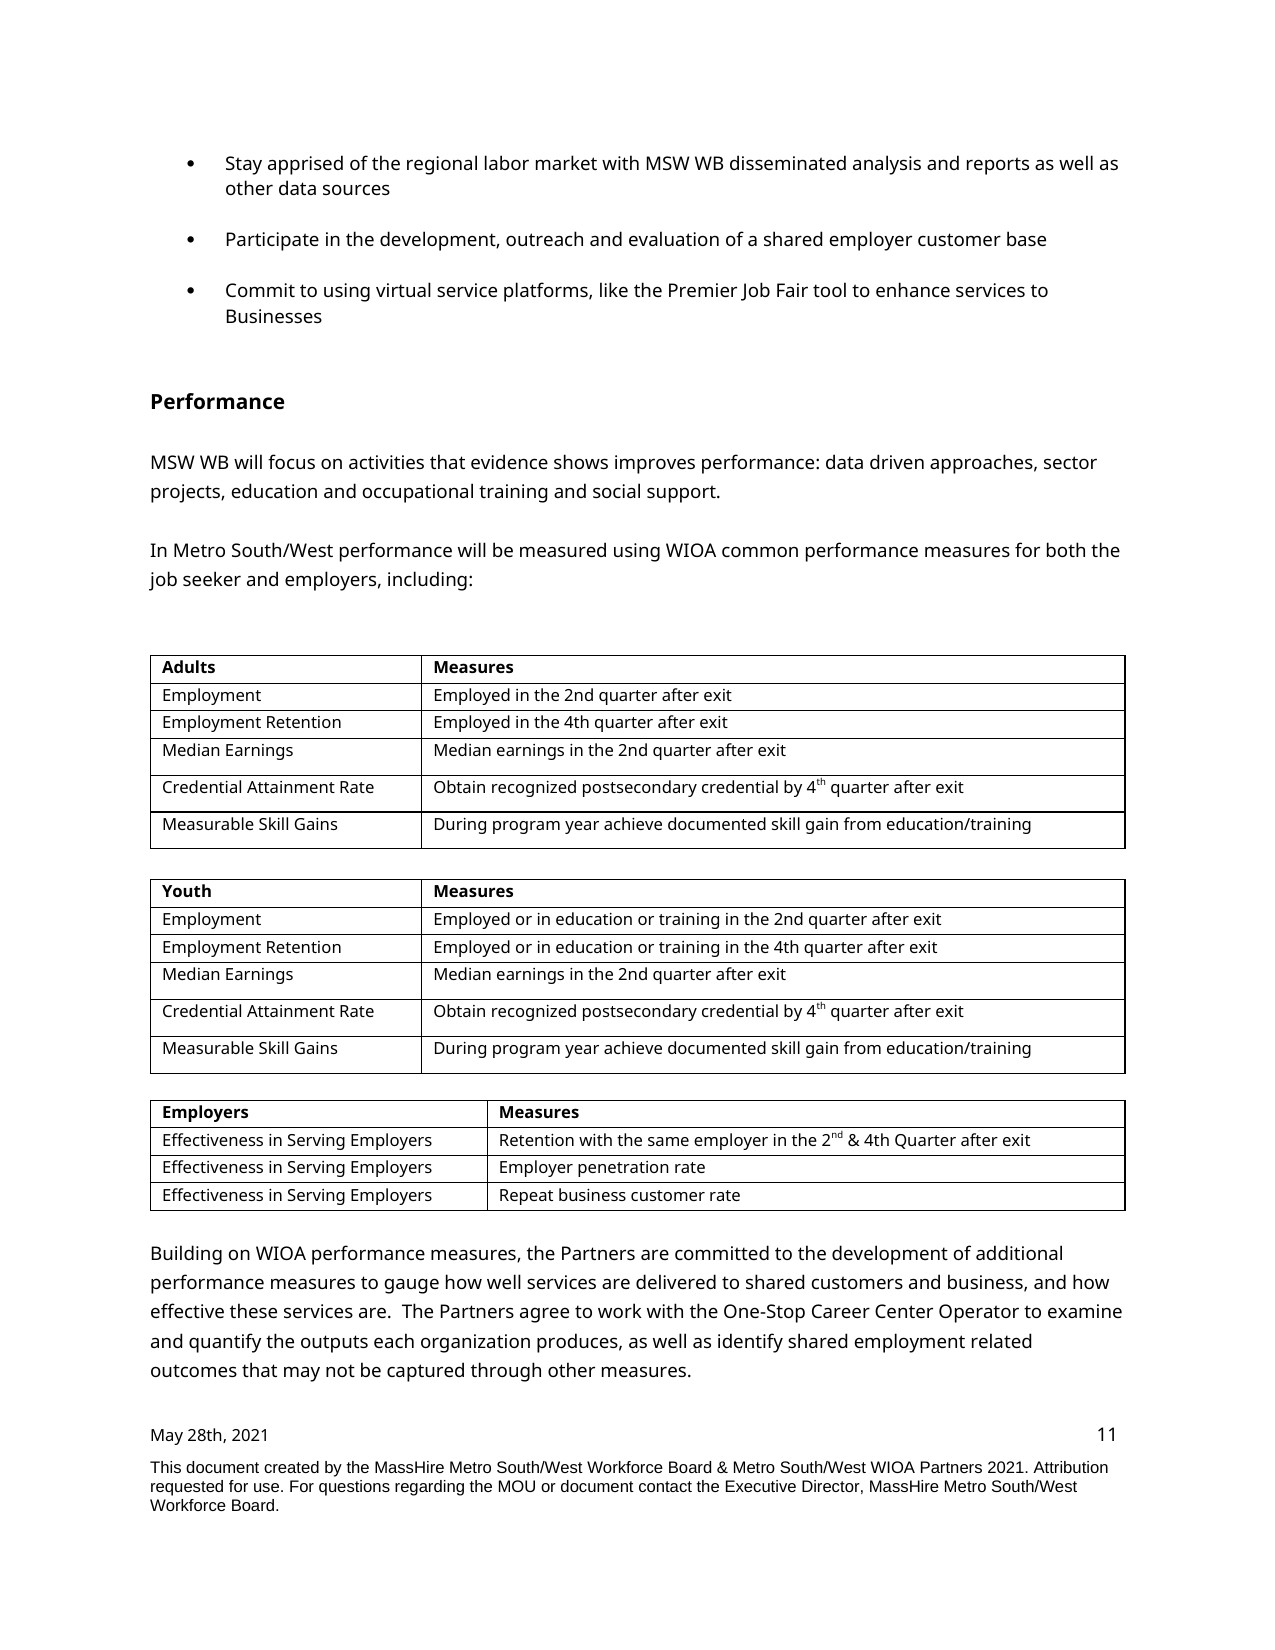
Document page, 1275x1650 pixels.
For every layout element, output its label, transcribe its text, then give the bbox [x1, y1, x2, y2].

list Stay apprised of the regional labor market with MSW WB disseminated analysis and reports as well as other data sources [187, 150, 1125, 201]
table_cell Effectiveness in Serving Employers [151, 1128, 487, 1155]
list Commit to using virtual service platforms, like the Premier Job Fair tool to enhance services to Businesses [187, 278, 1125, 329]
table_cell Employment [151, 684, 421, 710]
table_header Measures [488, 1101, 1124, 1127]
table_cell During program year achieve documented skill gain from education/training [422, 813, 1124, 848]
table_header Measures [422, 880, 1124, 907]
table_header Youth [151, 880, 421, 907]
table_cell Obtain recognized postsecondary credential by 4th quarter after exit [422, 1000, 1124, 1036]
table_cell During program year achieve documented skill gain from education/training [422, 1037, 1124, 1072]
table_cell Credential Attainment Rate [151, 1000, 421, 1036]
table_cell Median earnings in the 2nd quarter after exit [422, 963, 1124, 999]
table_cell Employed or in education or training in the 2nd quarter after exit [422, 908, 1124, 934]
table_cell Employment Retention [151, 935, 421, 962]
table_cell Employer penetration rate [488, 1156, 1124, 1182]
table_cell Repeat business customer rate [488, 1183, 1124, 1210]
table_header Employers [151, 1101, 487, 1127]
text In Metro South/West performance will be measured using WIOA common performance measures for both the job seeker and employers, including: [150, 537, 1125, 592]
table_cell Measurable Skill Gains [151, 813, 421, 848]
table_cell Employed in the 4th quarter after exit [422, 711, 1124, 738]
table_cell Employment [151, 908, 421, 934]
table_cell Effectiveness in Serving Employers [151, 1156, 487, 1182]
table_cell Employment Retention [151, 711, 421, 738]
table_cell Median Earnings [151, 963, 421, 999]
table_cell Median Earnings [151, 739, 421, 774]
table_cell Effectiveness in Serving Employers [151, 1183, 487, 1210]
list Participate in the development, outreach and evaluation of a shared employer customer base [187, 227, 1125, 252]
table_header Adults [151, 656, 421, 682]
table_cell Employed in the 2nd quarter after exit [422, 684, 1124, 710]
table_header Measures [422, 656, 1124, 682]
table_cell Retention with the same employer in the 2nd & 4th Quarter after exit [488, 1128, 1124, 1155]
table_cell Obtain recognized postsecondary credential by 4th quarter after exit [422, 776, 1124, 811]
text Building on WIOA performance measures, the Partners are committed to the development of additional performance measures to gauge how well services are delivered to shared customers and business, and how effective these services are. The Partners agree to work with the One-Stop Career Center Operator to examine and quantify the outputs each organization produces, as well as identify shared employment related outcomes that may not be captured through other measures. [150, 1240, 1125, 1413]
table_cell Employed or in education or training in the 4th quarter after exit [422, 935, 1124, 962]
table_cell Median earnings in the 2nd quarter after exit [422, 739, 1124, 774]
table_cell Credential Attainment Rate [151, 776, 421, 811]
text Performance [150, 387, 1125, 416]
table_cell Measurable Skill Gains [151, 1037, 421, 1072]
text MSW WB will focus on activities that evidence shows improves performance: data driven approaches, sector projects, education and occupational training and social support. [150, 449, 1125, 504]
